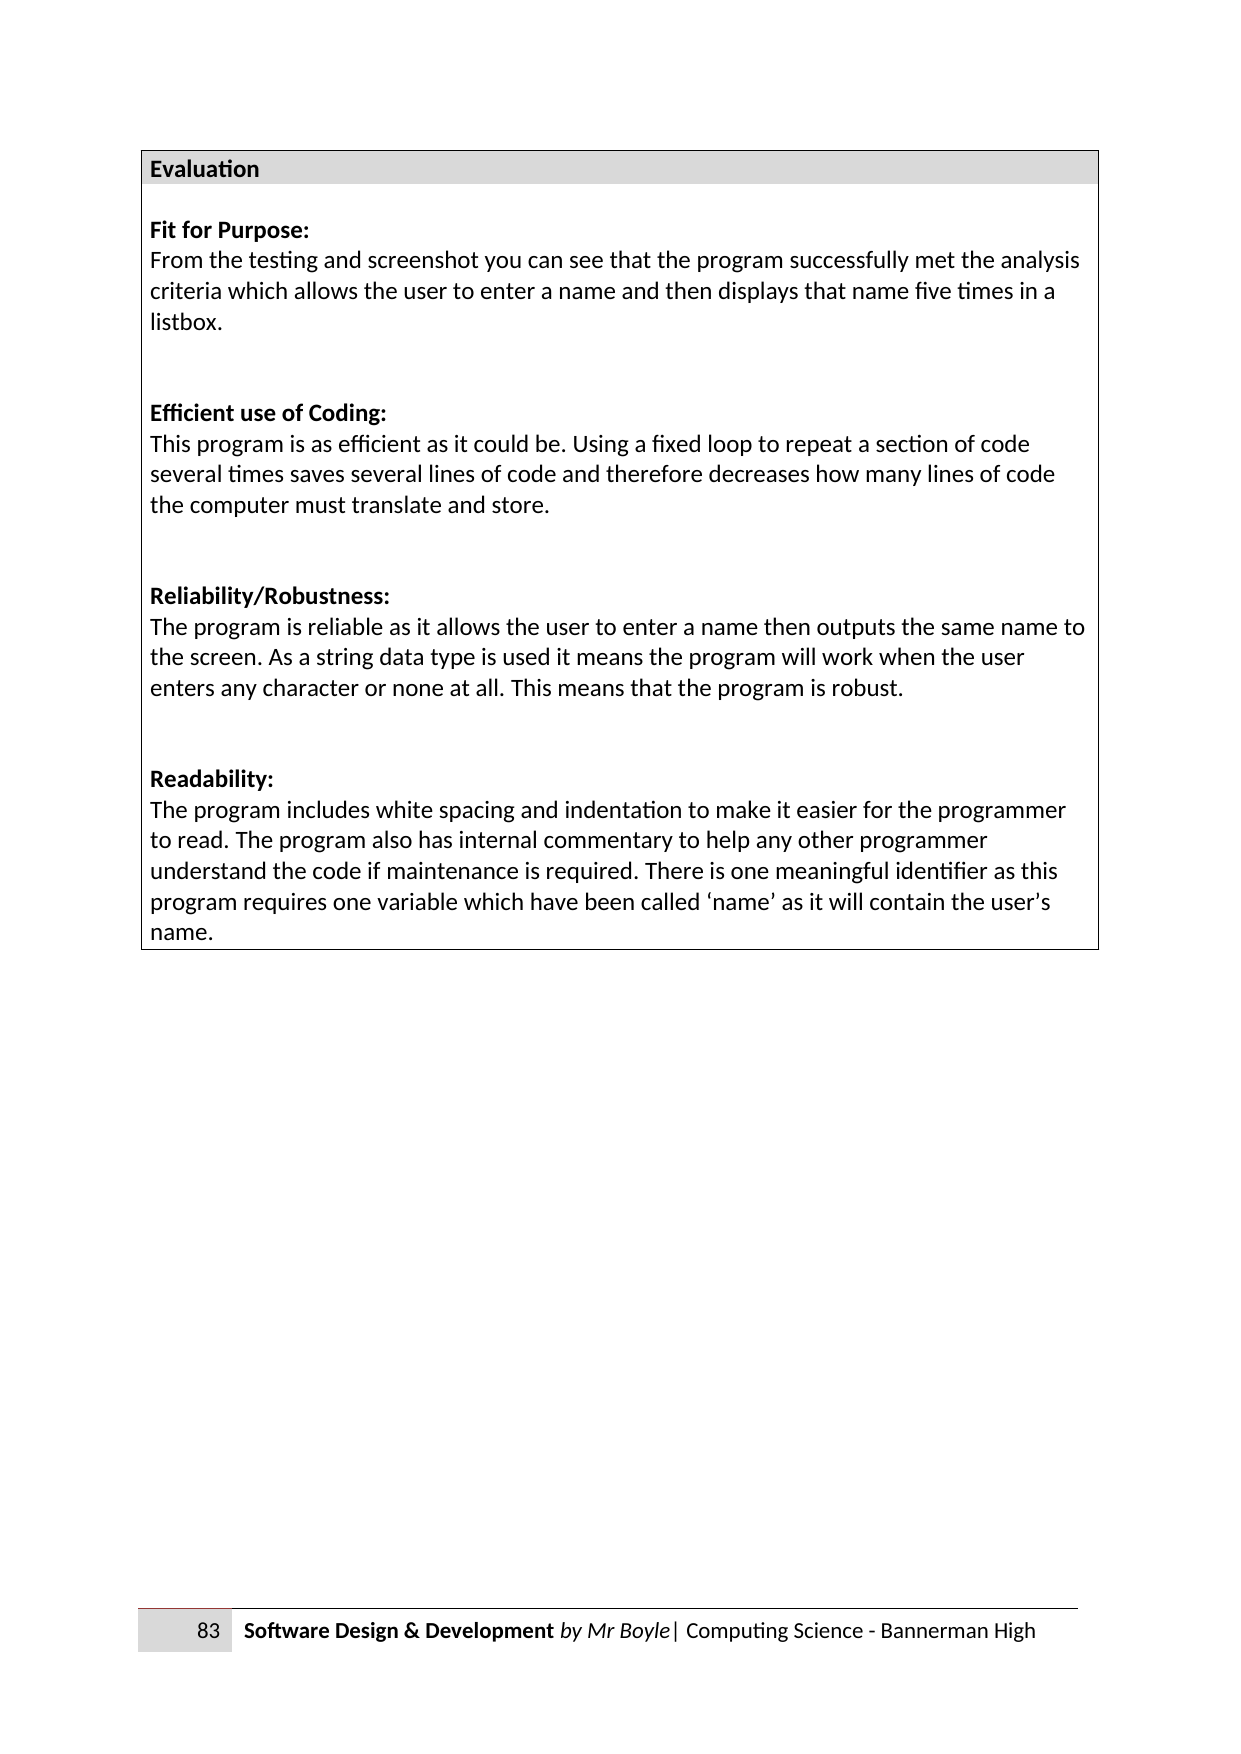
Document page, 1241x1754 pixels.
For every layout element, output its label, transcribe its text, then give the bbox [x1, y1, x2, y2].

text The program is reliable as it allows the user to enter a name then outputs the same name to the screen. As a string data type is used it means the program will work when the user enters any character or none at all. This means that the program is robust. [150, 611, 1090, 702]
text Reliability/Robustness: [150, 580, 1090, 611]
text The program includes white spacing and indentation to make it easier for the programmer to read. The program also has internal commentary to help any other programmer understand the code if maintenance is required. There is one meaningful identifier as this program requires one variable which have been called ‘name’ as it will contain the user’s name. [142, 791, 1098, 949]
text Readability: [150, 763, 1090, 791]
text Evaluation [142, 151, 1098, 184]
text This program is as efficient as it could be. Using a fixed loop to repeat a section of code several times saves several lines of code and therefore decreases how many lines of code the computer must translate and store. [150, 428, 1090, 519]
text From the testing and screenshot you can see that the program successfully met the analysis criteria which allows the user to enter a name and then displays that name five times in a listbox. [150, 245, 1090, 336]
text Fit for Purpose: [150, 214, 1090, 245]
text Efficient use of Coding: [150, 397, 1090, 428]
